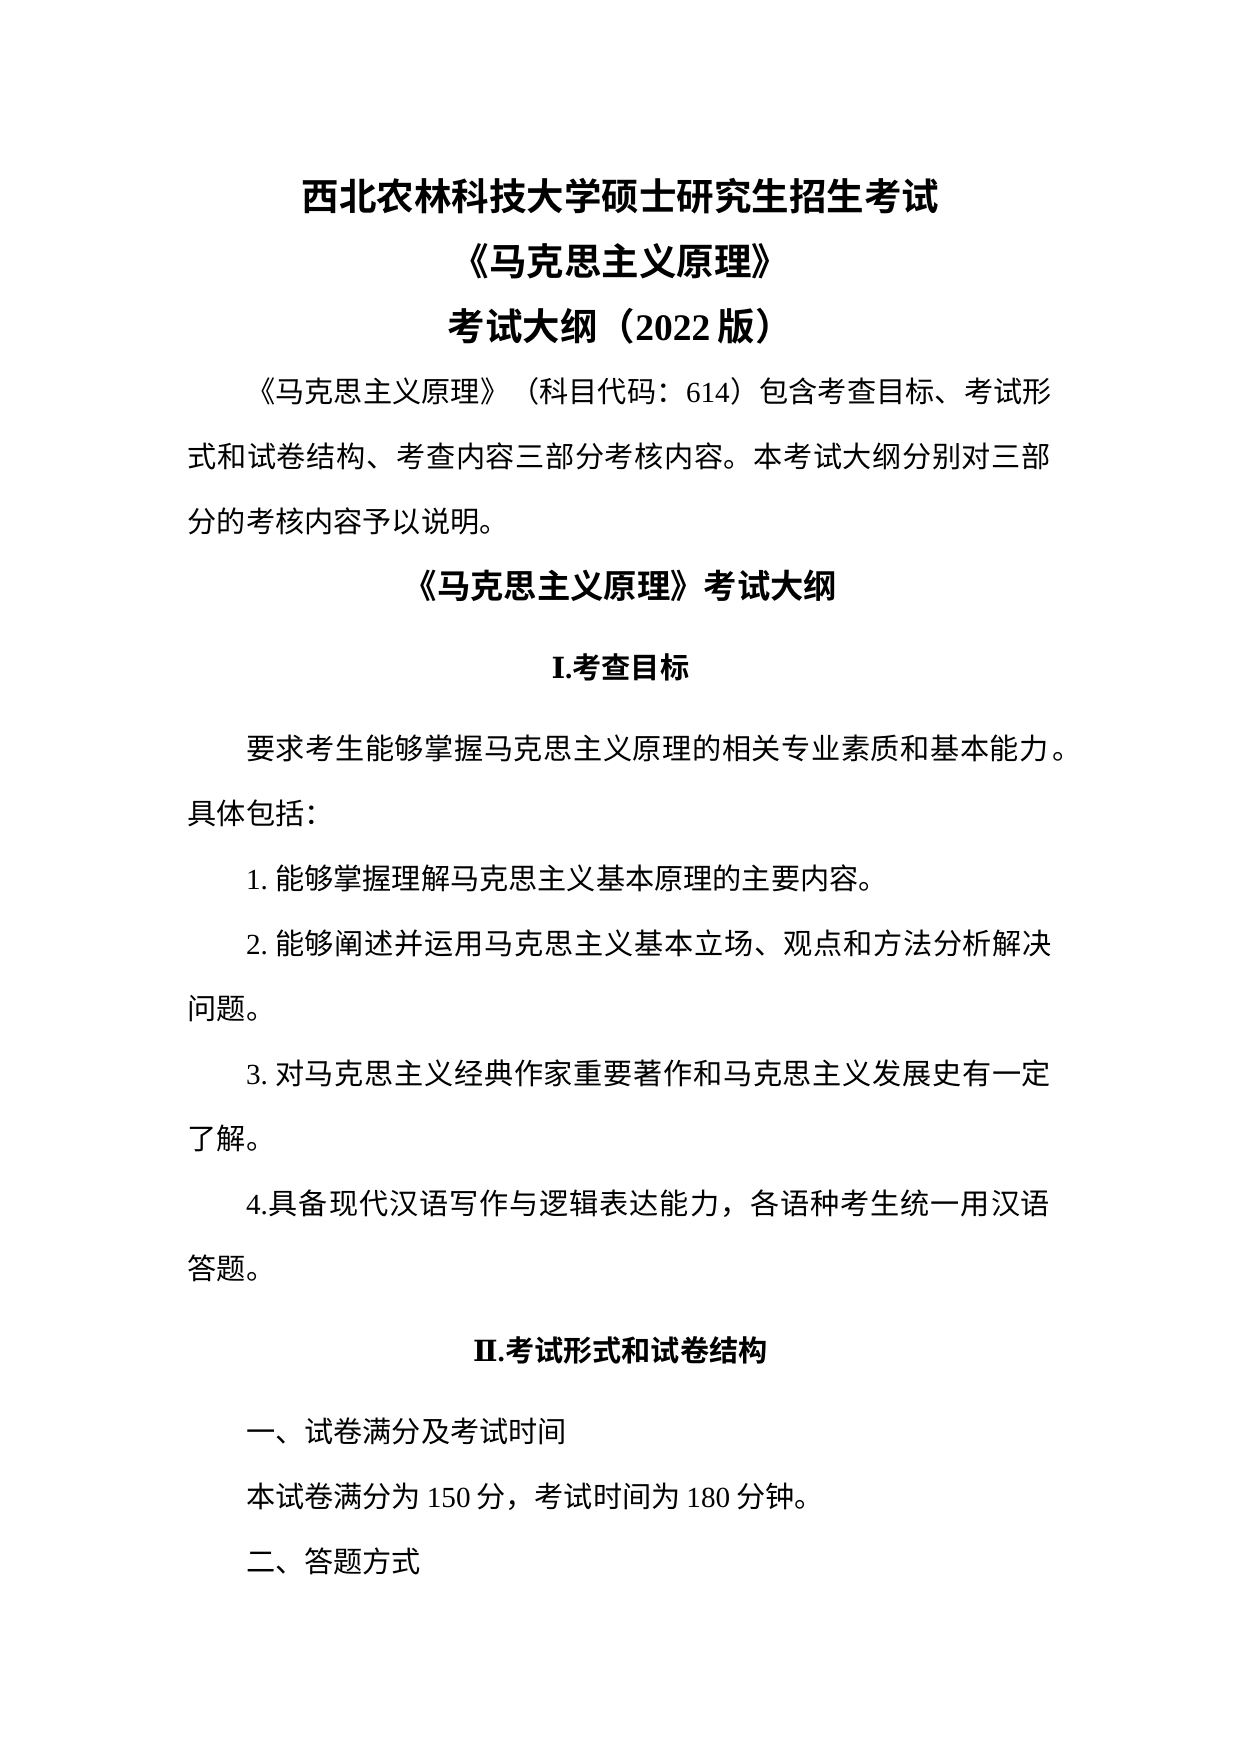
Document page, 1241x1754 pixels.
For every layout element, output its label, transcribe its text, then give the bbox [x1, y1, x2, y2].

text 要求考生能够掌握马克思主义原理的相关专业素质和基本能力。具体包括： [187, 714, 1053, 844]
text 考试大纲（2022版） [187, 292, 1053, 357]
text 《马克思主义原理》 [187, 227, 1053, 292]
text Ⅱ.考试形式和试卷结构 [187, 1316, 1053, 1381]
list 能够阐述并运用马克思主义基本立场、观点和方法分析解决问题。 [187, 909, 1053, 1039]
text 二、答题方式 [187, 1527, 1053, 1592]
text 《马克思主义原理》考试大纲 [187, 552, 1053, 617]
text 一、试卷满分及考试时间 [187, 1397, 1053, 1462]
list 对马克思主义经典作家重要著作和马克思主义发展史有一定了解。 [187, 1039, 1053, 1169]
text 4.具备现代汉语写作与逻辑表达能力，各语种考生统一用汉语答题。 [187, 1169, 1053, 1299]
text 《马克思主义原理》（科目代码：614）包含考查目标、考试形式和试卷结构、考查内容三部分考核内容。本考试大纲分别对三部分的考核内容予以说明。 [187, 357, 1053, 552]
text 本试卷满分为150分，考试时间为180分钟。 [187, 1462, 1053, 1527]
list 能够掌握理解马克思主义基本原理的主要内容。 [187, 844, 1053, 909]
text 西北农林科技大学硕士研究生招生考试 [187, 162, 1053, 227]
text Ⅰ.考查目标 [187, 633, 1053, 698]
